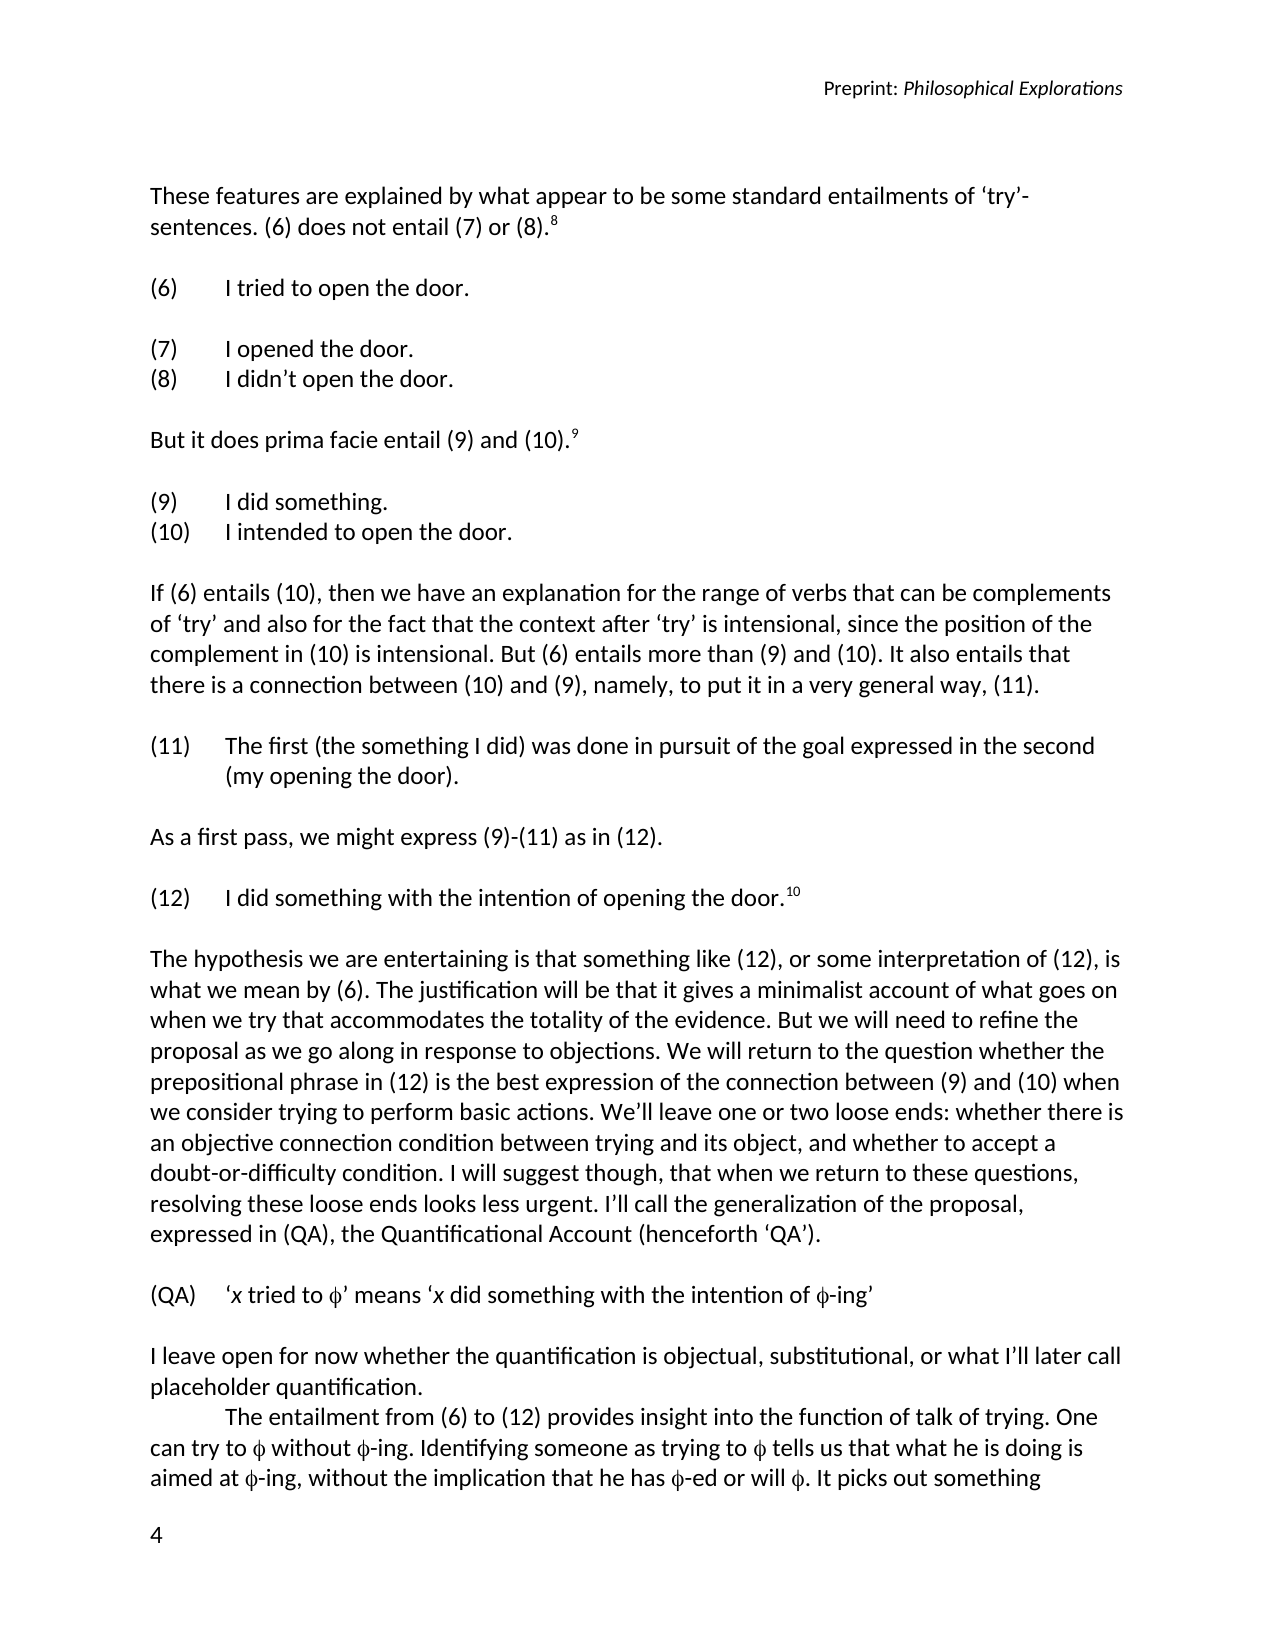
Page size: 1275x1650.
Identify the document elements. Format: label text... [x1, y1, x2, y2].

text But it does prima facie entail (9) and (10). [150, 425, 1125, 455]
list I intended to open the door. [150, 516, 1125, 547]
text If (6) entails (10), then we have an explanation for the range of verbs that can be complements of ‘try’ and also for the fact that the context after ‘try’ is intensional, since the position of the complement in (10) is intensional. But (6) entails more than (9) and (10). It also entails that there is a connection between (10) and (9), namely, to put it in a very general way, (11). [150, 577, 1125, 699]
text (QA) ‘x tried to ’ means ‘x did something with the intention of -ing’ [150, 1279, 1125, 1310]
text The hypothesis we are entertaining is that something like (12), or some interpretation of (12), is what we mean by (6). The justification will be that it gives a minimalist account of what goes on when we try that accommodates the totality of the evidence. But we will need to refine the proposal as we go along in response to objections. We will return to the question whether the prepositional phrase in (12) is the best expression of the connection between (9) and (10) when we consider trying to perform basic actions. We’ll leave one or two loose ends: whether there is an objective connection condition between trying and its object, and whether to accept a doubt-or-difficulty condition. I will suggest though, that when we return to these questions, resolving these loose ends looks less urgent. I’ll call the generalization of the proposal, expressed in (QA), the Quantificational Account (henceforth ‘QA’). [150, 943, 1125, 1249]
list The first (the something I did) was done in pursuit of the goal expressed in the second (my opening the door). [150, 730, 1125, 791]
list I did something. [150, 486, 1125, 516]
list I did something with the intention of opening the door. [150, 882, 1125, 913]
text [150, 1401, 1125, 1493]
list I opened the door. [150, 333, 1125, 364]
text I leave open for now whether the quantification is objectual, substitutional, or what I’ll later call placeholder quantification. [150, 1340, 1125, 1401]
list I didn’t open the door. [150, 364, 1125, 394]
text As a first pass, we might express (9)-(11) as in (12). [150, 821, 1125, 852]
list I tried to open the door. [150, 272, 1125, 303]
text These features are explained by what appear to be some standard entailments of ‘try’-sentences. (6) does not entail (7) or (8). [150, 181, 1125, 242]
